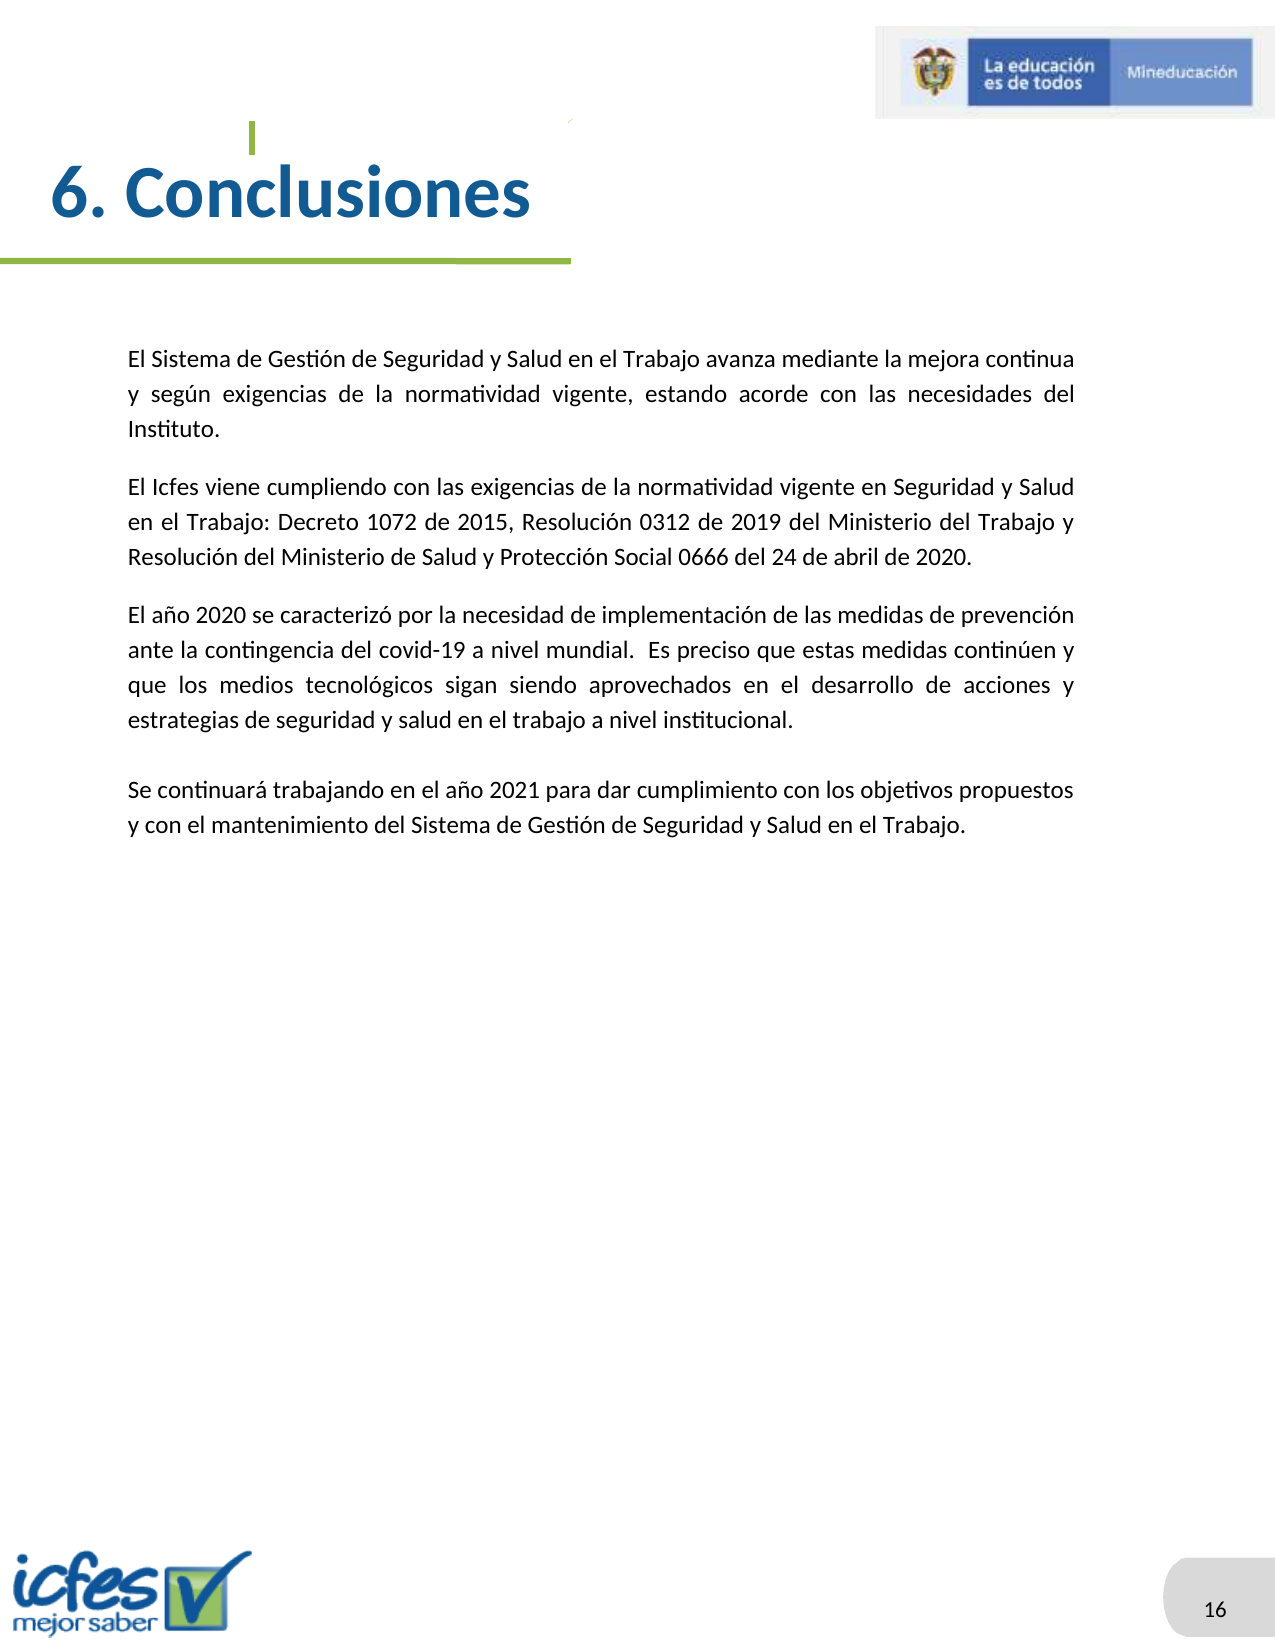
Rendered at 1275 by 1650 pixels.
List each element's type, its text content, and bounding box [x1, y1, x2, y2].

text El año 2020 se caracterizó por la necesidad de implementación de las medidas de prevención ante la contingencia del covid-19 a nivel mundial. Es preciso que estas medidas continúen y que los medios tecnológicos sigan siendo aprovechados en el desarrollo de acciones y estrategias de seguridad y salud en el trabajo a nivel institucional. [128, 599, 1076, 735]
picture [13, 1550, 252, 1638]
text Se continuará trabajando en el año 2021 para dar cumplimiento con los objetivos propuestos y con el mantenimiento del Sistema de Gestión de Seguridad y Salud en el Trabajo. [128, 774, 1076, 840]
text El Sistema de Gestión de Seguridad y Salud en el Trabajo avanza mediante la mejora continua y según exigencias de la normatividad vigente, estando acorde con las necesidades del Instituto. [128, 343, 1076, 444]
picture [875, 26, 1275, 119]
text El Icfes viene cumpliendo con las exigencias de la normatividad vigente en Seguridad y Salud en el Trabajo: Decreto 1072 de 2015, Resolución 0312 de 2019 del Ministerio del Trabajo y Resolución del Ministerio de Salud y Protección Social 0666 del 24 de abril de 2020. [128, 471, 1076, 572]
